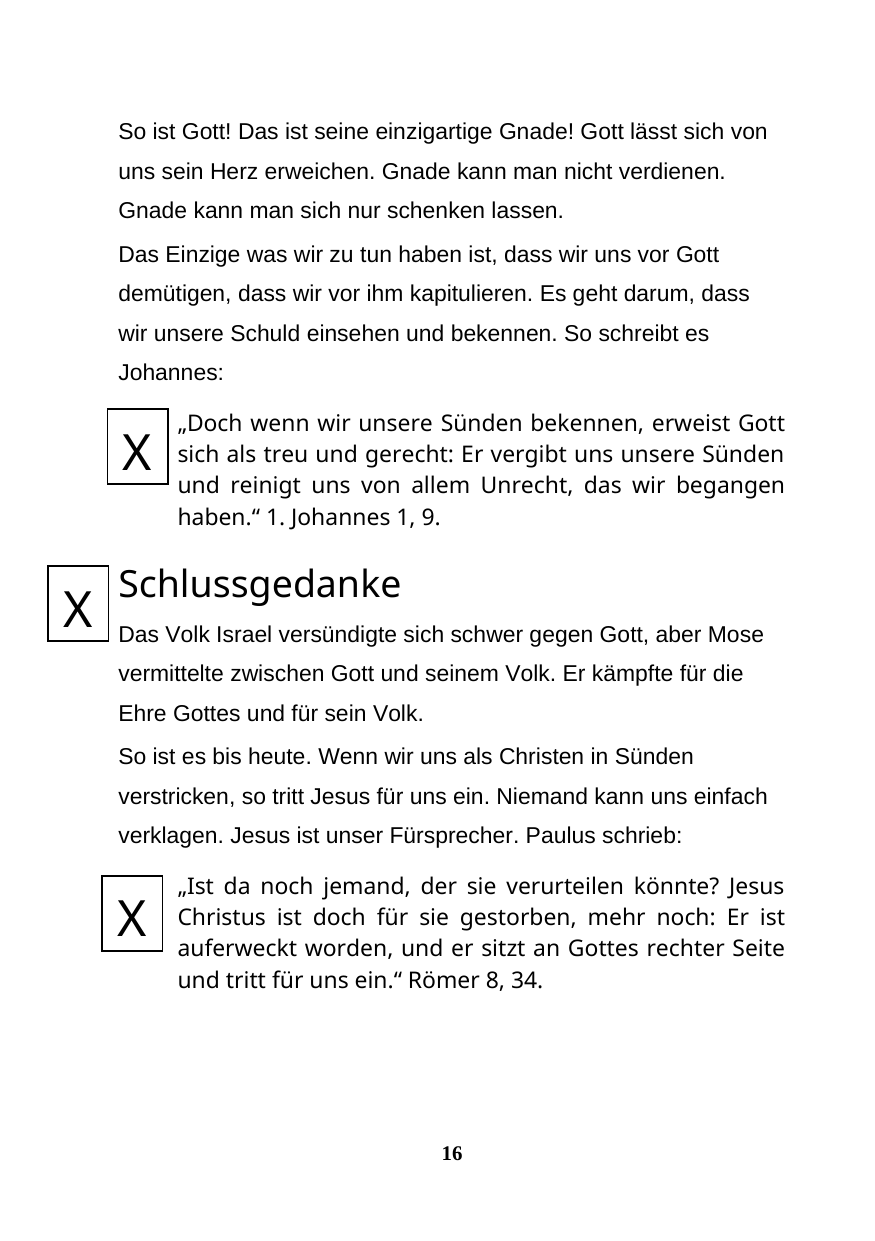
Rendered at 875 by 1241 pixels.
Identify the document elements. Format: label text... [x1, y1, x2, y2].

text So ist es bis heute. Wenn wir uns als Christen in Sünden verstricken, so tritt Jesus für uns ein. Niemand kann uns einfach verklagen. Jesus ist unser Fürsprecher. Paulus schrieb: [118, 743, 785, 848]
text Schlussgedanke [118, 557, 785, 608]
text „Doch wenn wir unsere Sünden bekennen, erweist Gott sich als treu und gerecht: Er vergibt uns unsere Sünden und reinigt uns von allem Unrecht, das wir begangen haben.“ 1. Johannes 1, 9. [177, 407, 785, 532]
text „Ist da noch jemand, der sie verurteilen könnte? Jesus Christus ist doch für sie gestorben, mehr noch: Er ist auferweckt worden, und er sitzt an Gottes rechter Seite und tritt für uns ein.“ Römer 8, 34. [177, 870, 785, 995]
text Das Volk Israel versündigte sich schwer gegen Gott, aber Mose vermittelte zwischen Gott und seinem Volk. Er kämpfte für die Ehre Gottes und für sein Volk. [118, 621, 785, 726]
text So ist Gott! Das ist seine einzigartige Gnade! Gott lässt sich von uns sein Herz erweichen. Gnade kann man nicht verdienen. Gnade kann man sich nur schenken lassen. [118, 118, 785, 223]
text Das Einzige was wir zu tun haben ist, dass wir uns vor Gott demütigen, dass wir vor ihm kapitulieren. Es geht darum, dass wir unsere Schuld einsehen und bekennen. So schreibt es Johannes: [118, 241, 785, 386]
